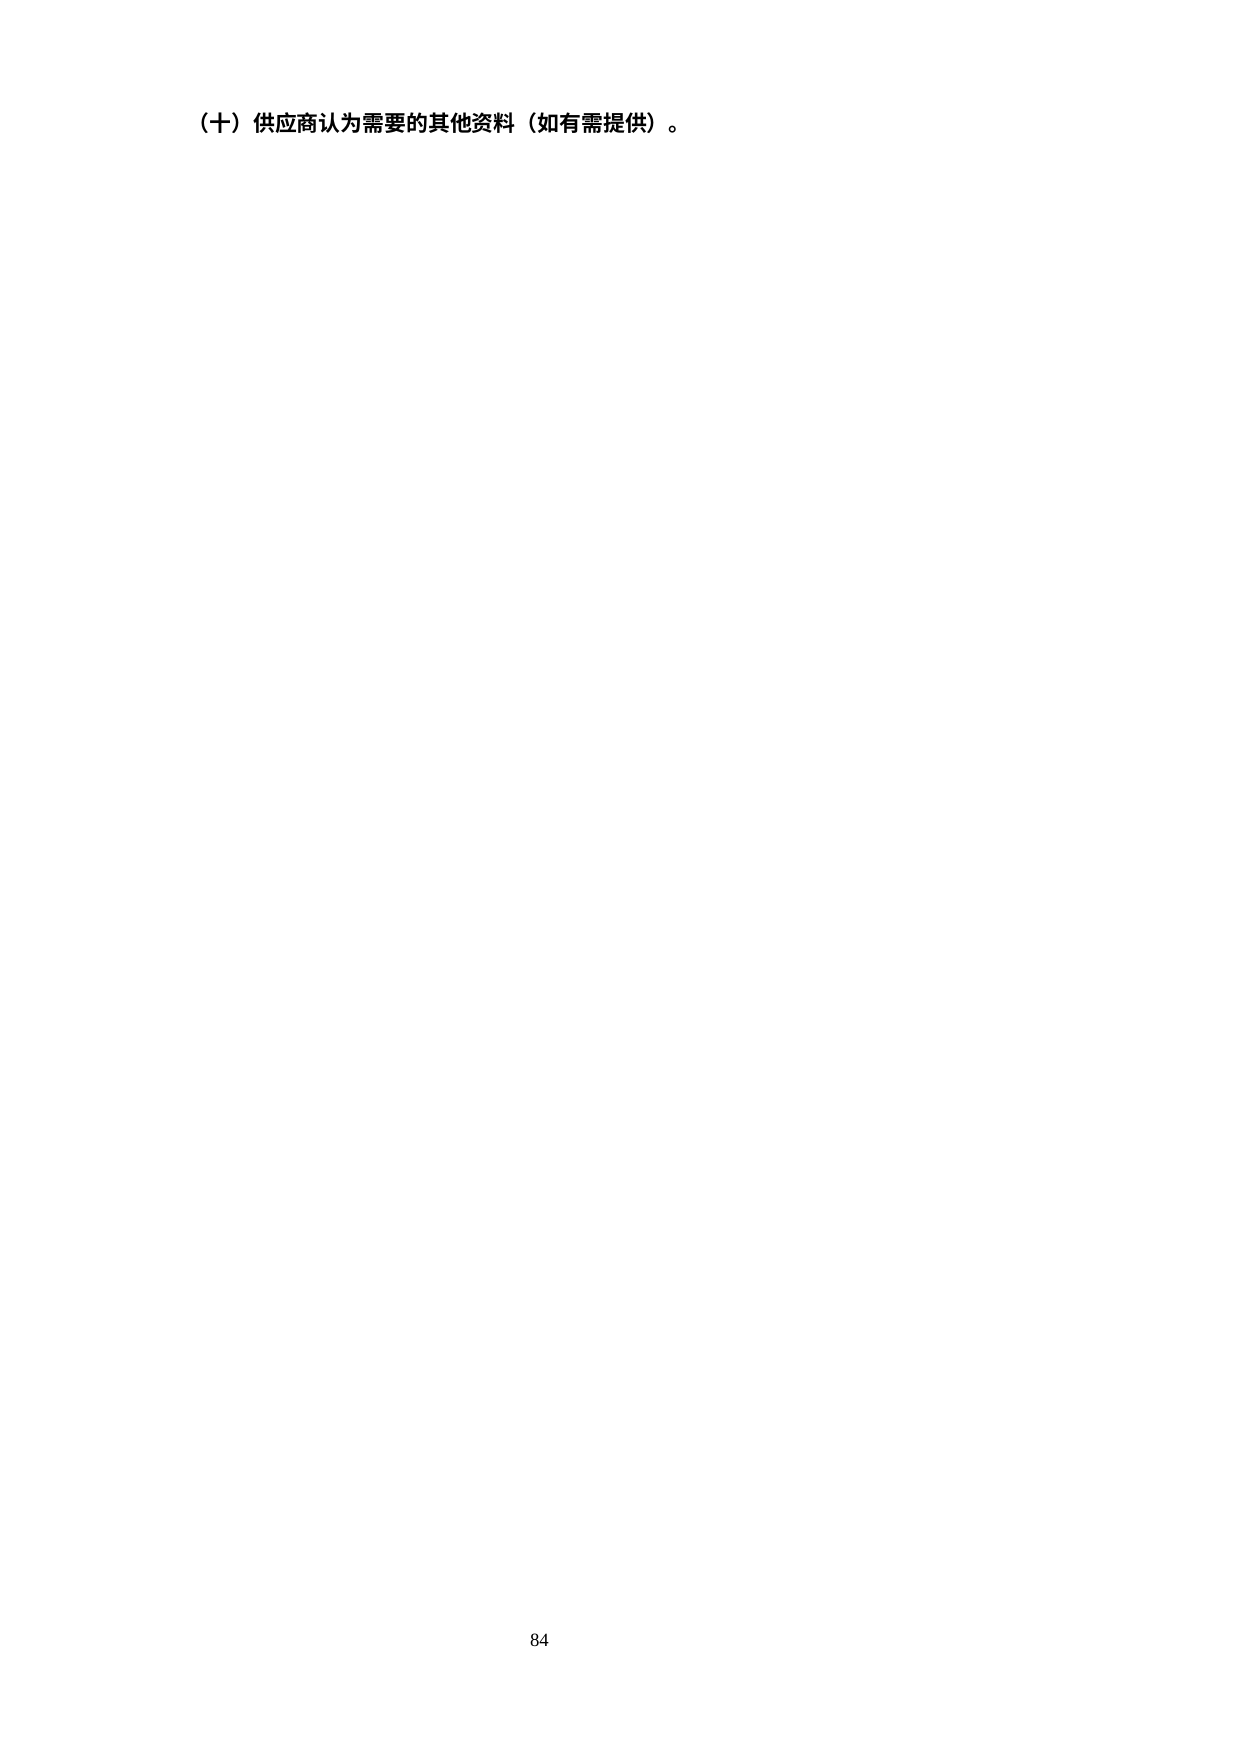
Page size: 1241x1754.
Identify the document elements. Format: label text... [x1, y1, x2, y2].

text （十）供应商认为需要的其他资料（如有需提供）。 [187, 106, 1173, 138]
